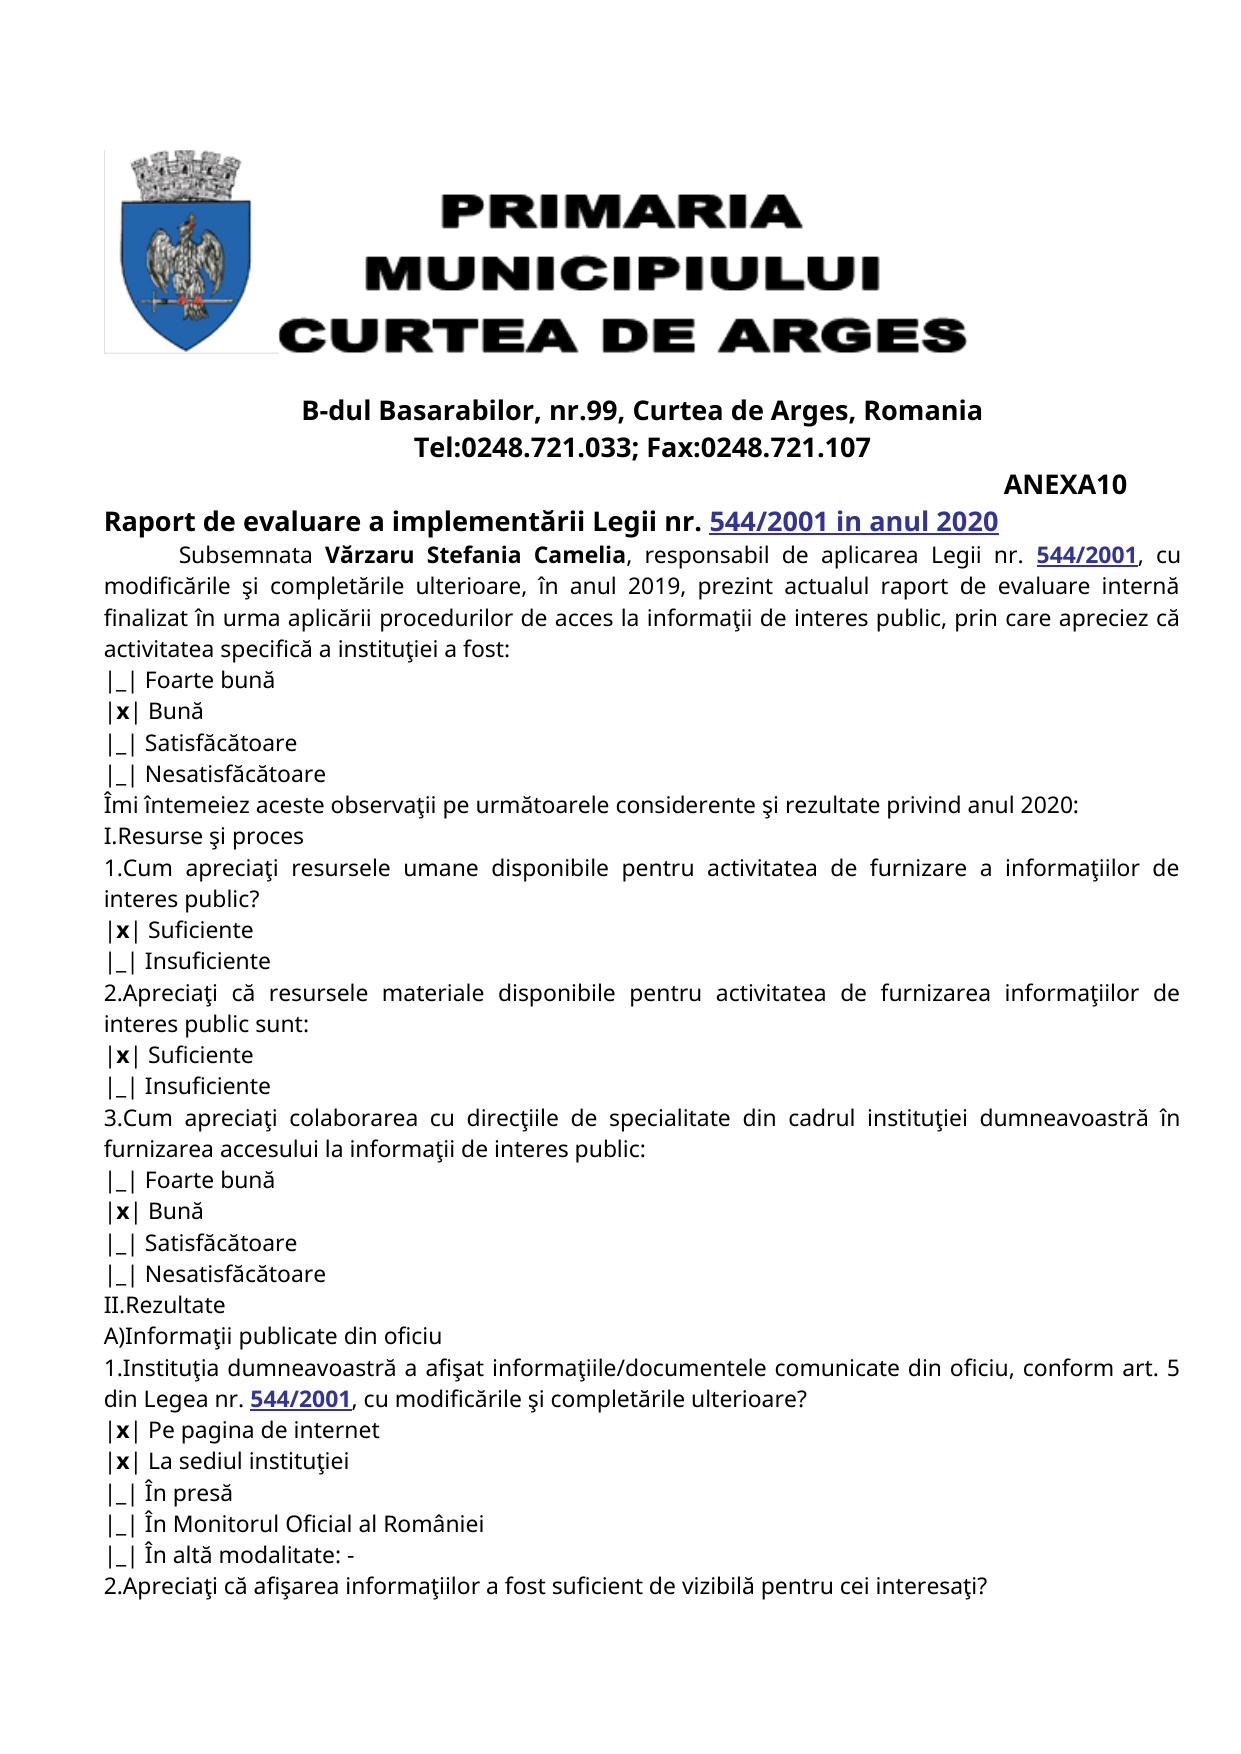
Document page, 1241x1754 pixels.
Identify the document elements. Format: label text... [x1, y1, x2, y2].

text ANEXA10 [103, 465, 1181, 502]
text |x| Bună [103, 695, 1181, 727]
text 2.Apreciaţi că afişarea informaţiilor a fost suficient de vizibilă pentru cei interesaţi? [103, 1570, 1181, 1602]
text |_| Satisfăcătoare [103, 727, 1181, 758]
text |_| În altă modalitate: - [103, 1539, 1181, 1570]
text |_| În Monitorul Oficial al României [103, 1508, 1181, 1539]
text Îmi întemeiez aceste observaţii pe următoarele considerente şi rezultate privind anul 2020: [103, 789, 1181, 820]
text |_| Satisfăcătoare [103, 1227, 1181, 1258]
text |_| Insuficiente [103, 1070, 1181, 1102]
text B-dul Basarabilor, nr.99, Curtea de Arges, Romania [103, 392, 1181, 428]
text |_| Insuficiente [103, 945, 1181, 977]
text |x| La sediul instituţiei [103, 1445, 1181, 1477]
text |_| Nesatisfăcătoare [103, 758, 1181, 789]
text 1.Instituţia dumneavoastră a afişat informaţiile/documentele comunicate din oficiu, conform art. 5 din Legea nr. 544/2001, cu modificările şi completările ulterioare? [103, 1352, 1181, 1414]
text |x| Suficiente [103, 1039, 1181, 1070]
text 2.Apreciaţi că resursele materiale disponibile pentru activitatea de furnizarea informaţiilor de interes public sunt: [103, 977, 1181, 1039]
text |_| În presă [103, 1477, 1181, 1508]
text II.Rezultate [103, 1289, 1181, 1320]
text |x| Suficiente [103, 914, 1181, 945]
text A)Informaţii publicate din oficiu [103, 1320, 1181, 1352]
text |_| Nesatisfăcătoare [103, 1258, 1181, 1289]
text Raport de evaluare a implementării Legii nr. 544/2001 in anul 2020 [103, 502, 1181, 539]
text Tel:0248.721.033; Fax:0248.721.107 [103, 428, 1181, 465]
text |_| Foarte bună [103, 664, 1181, 695]
text 1.Cum apreciaţi resursele umane disponibile pentru activitatea de furnizare a informaţiilor de interes public? [103, 852, 1181, 914]
text |_| Foarte bună [103, 1164, 1181, 1195]
text |x| Pe pagina de internet [103, 1414, 1181, 1445]
text Subsemnata Vărzaru Stefania Camelia, responsabil de aplicarea Legii nr. 544/2001, cu modificările şi completările ulterioare, în anul 2019, prezint actualul raport de evaluare internă finalizat în urma aplicării procedurilor de acces la informaţii de interes public, prin care apreciez că activitatea specifică a instituţiei a fost: [103, 539, 1181, 664]
picture [103, 150, 968, 355]
text |x| Bună [103, 1195, 1181, 1227]
text I.Resurse şi proces [103, 820, 1181, 852]
text 3.Cum apreciaţi colaborarea cu direcţiile de specialitate din cadrul instituţiei dumneavoastră în furnizarea accesului la informaţii de interes public: [103, 1102, 1181, 1164]
